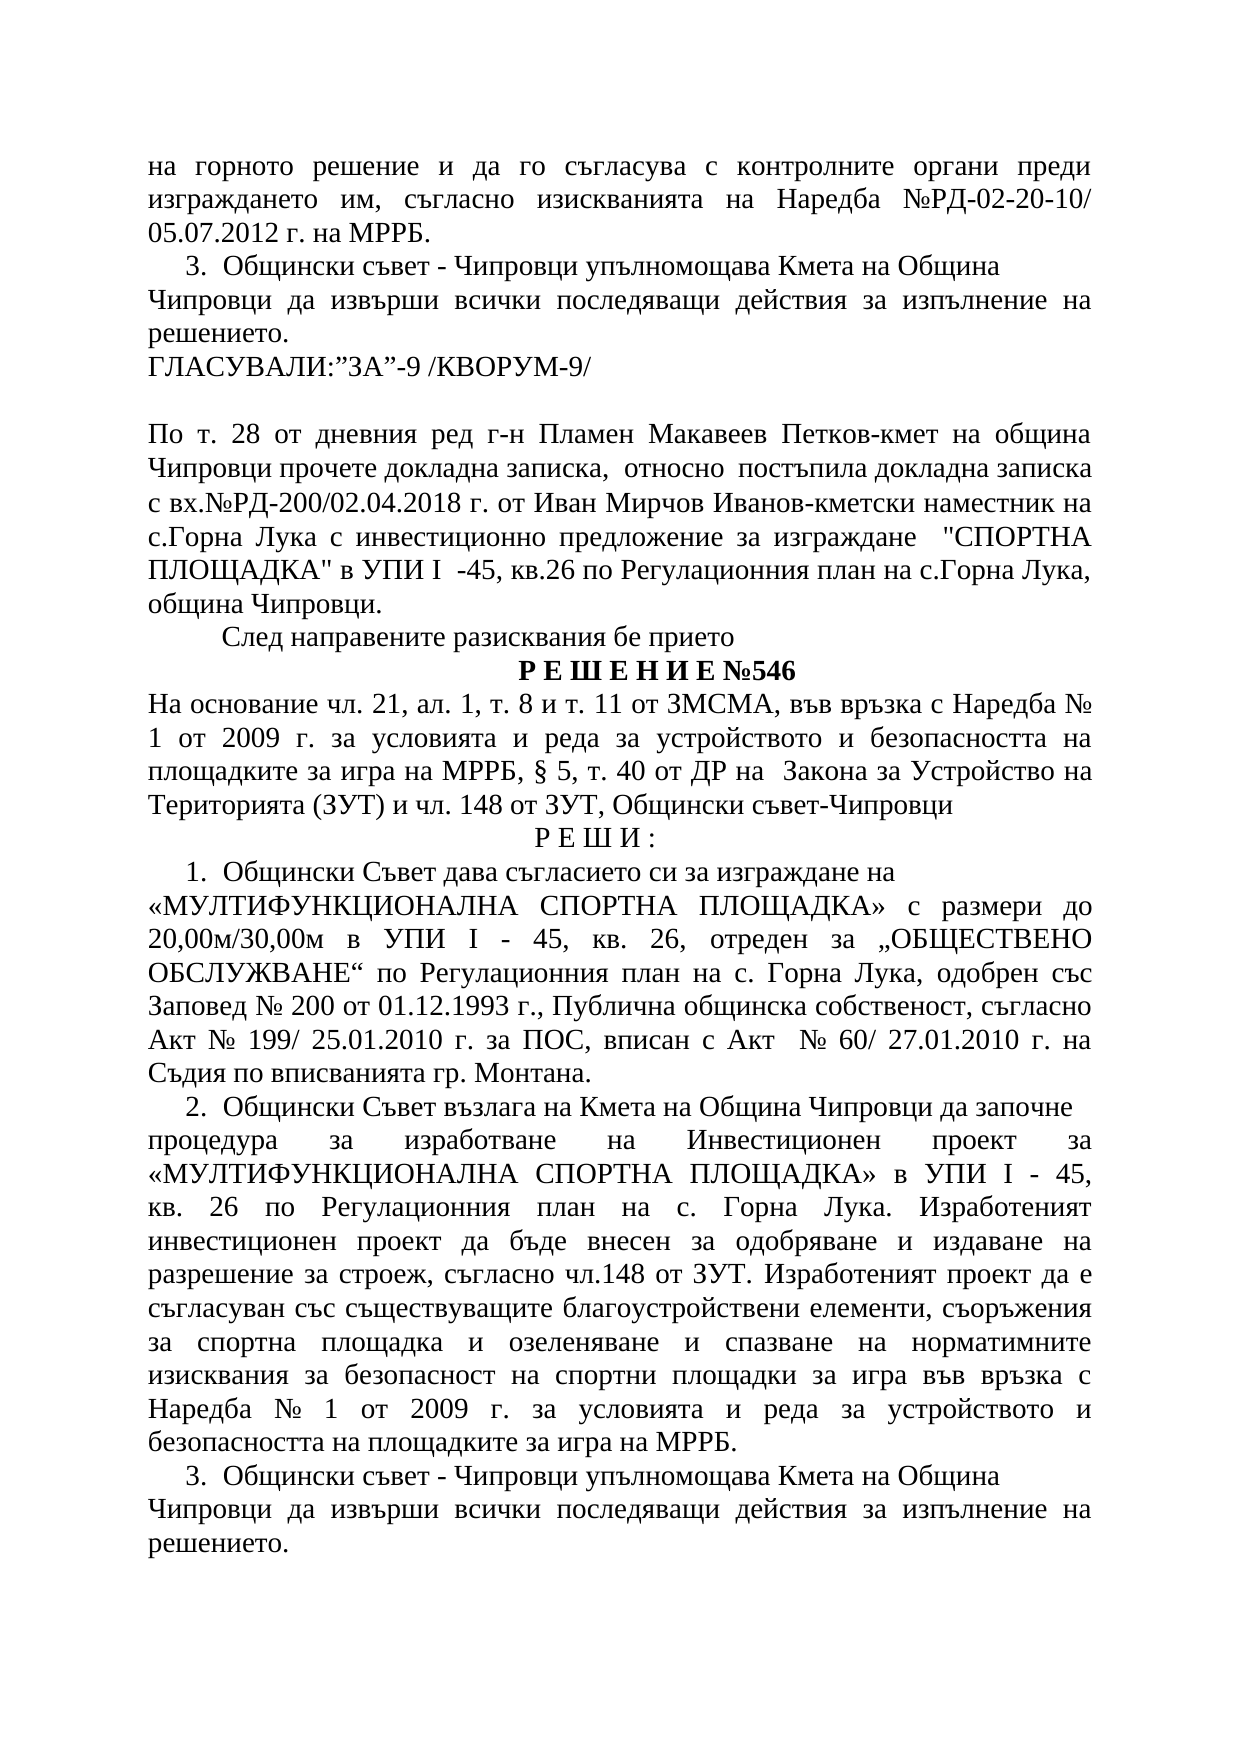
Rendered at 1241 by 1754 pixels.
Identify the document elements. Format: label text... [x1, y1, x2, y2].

text Чипровци да извърши всички последяващи действия за изпълнение на решението. [148, 282, 1093, 349]
list Общински съвет - Чипровци упълномощава Кмета на Община [185, 248, 1093, 282]
text «МУЛТИФУНКЦИОНАЛНА СПОРТНА ПЛОЩАДКА» с размери до 20,00м/30,00м в УПИ І - 45, кв. 26, отреден за „ОБЩЕСТВЕНО ОБСЛУЖВАНЕ“ по Регулационния план на с. Горна Лука, одобрен със Заповед № 200 от 01.12.1993 г., Публична общинска собственост, съгласно Акт № 199/ 25.01.2010 г. за ПОС, вписан с Акт № 60/ 27.01.2010 г. на Съдия по вписванията гр. Монтана. [148, 888, 1093, 1089]
text Р Е Ш Е Н И Е №546 [148, 653, 1093, 686]
text процедура за изработване на Инвестиционен проект за «МУЛТИФУНКЦИОНАЛНА СПОРТНА ПЛОЩАДКА» в УПИ І - 45, кв. 26 по Регулационния план на с. Горна Лука. Изработеният инвестиционен проект да бъде внесен за одобряване и издаване на разрешение за строеж, съгласно чл.148 от ЗУТ. Изработеният проект да е съгласуван със съществуващите благоустройствени елементи, съоръжения за спортна площадка и озеленяване и спазване на норматимните изисквания за безопасност на спортни площадки за игра във връзка с Наредба № 1 от 2009 г. за условията и реда за устройството и безопасността на площадките за игра на МРРБ. [148, 1122, 1093, 1458]
text След направените разисквания бе прието [148, 619, 1093, 653]
list Общински Съвет възлага на Кмета на Община Чипровци да започне [185, 1089, 1093, 1122]
text на горното решение и да го съгласува с контролните органи преди изграждането им, съгласно изискванията на Наредба №РД-02-20-10/ 05.07.2012 г. на МРРБ. [148, 148, 1093, 248]
text На основание чл. 21, ал. 1, т. 8 и т. 11 от ЗМСМА, във връзка с Наредба № 1 от 2009 г. за условията и реда за устройството и безопасността на площадките за игра на МРРБ, § 5, т. 40 от ДР на Закона за Устройство на Територията (ЗУТ) и чл. 148 от ЗУТ, Общински съвет-Чипровци [148, 686, 1093, 821]
list Общински Съвет дава съгласието си за изграждане на [185, 854, 1093, 888]
text Чипровци да извърши всички последяващи действия за изпълнение на решението. [148, 1491, 1093, 1558]
text По т. 28 от дневния ред г-н Пламен Макавеев Петков-кмет на община Чипровци прочете докладна записка, относно постъпила докладна записка с вх.№РД-200/02.04.2018 г. от Иван Мирчов Иванов-кметски наместник на с.Горна Лука с инвестиционно предложение за изграждане "СПОРТНА ПЛОЩАДКА" в УПИ I -45, кв.26 по Регулационния план на с.Горна Лука, община Чипровци. [148, 416, 1093, 619]
text Р Е Ш И : [148, 821, 1093, 854]
list Общински съвет - Чипровци упълномощава Кмета на Община [185, 1458, 1093, 1491]
text ГЛАСУВАЛИ:”ЗА”-9 /КВОРУМ-9/ [148, 349, 1093, 382]
